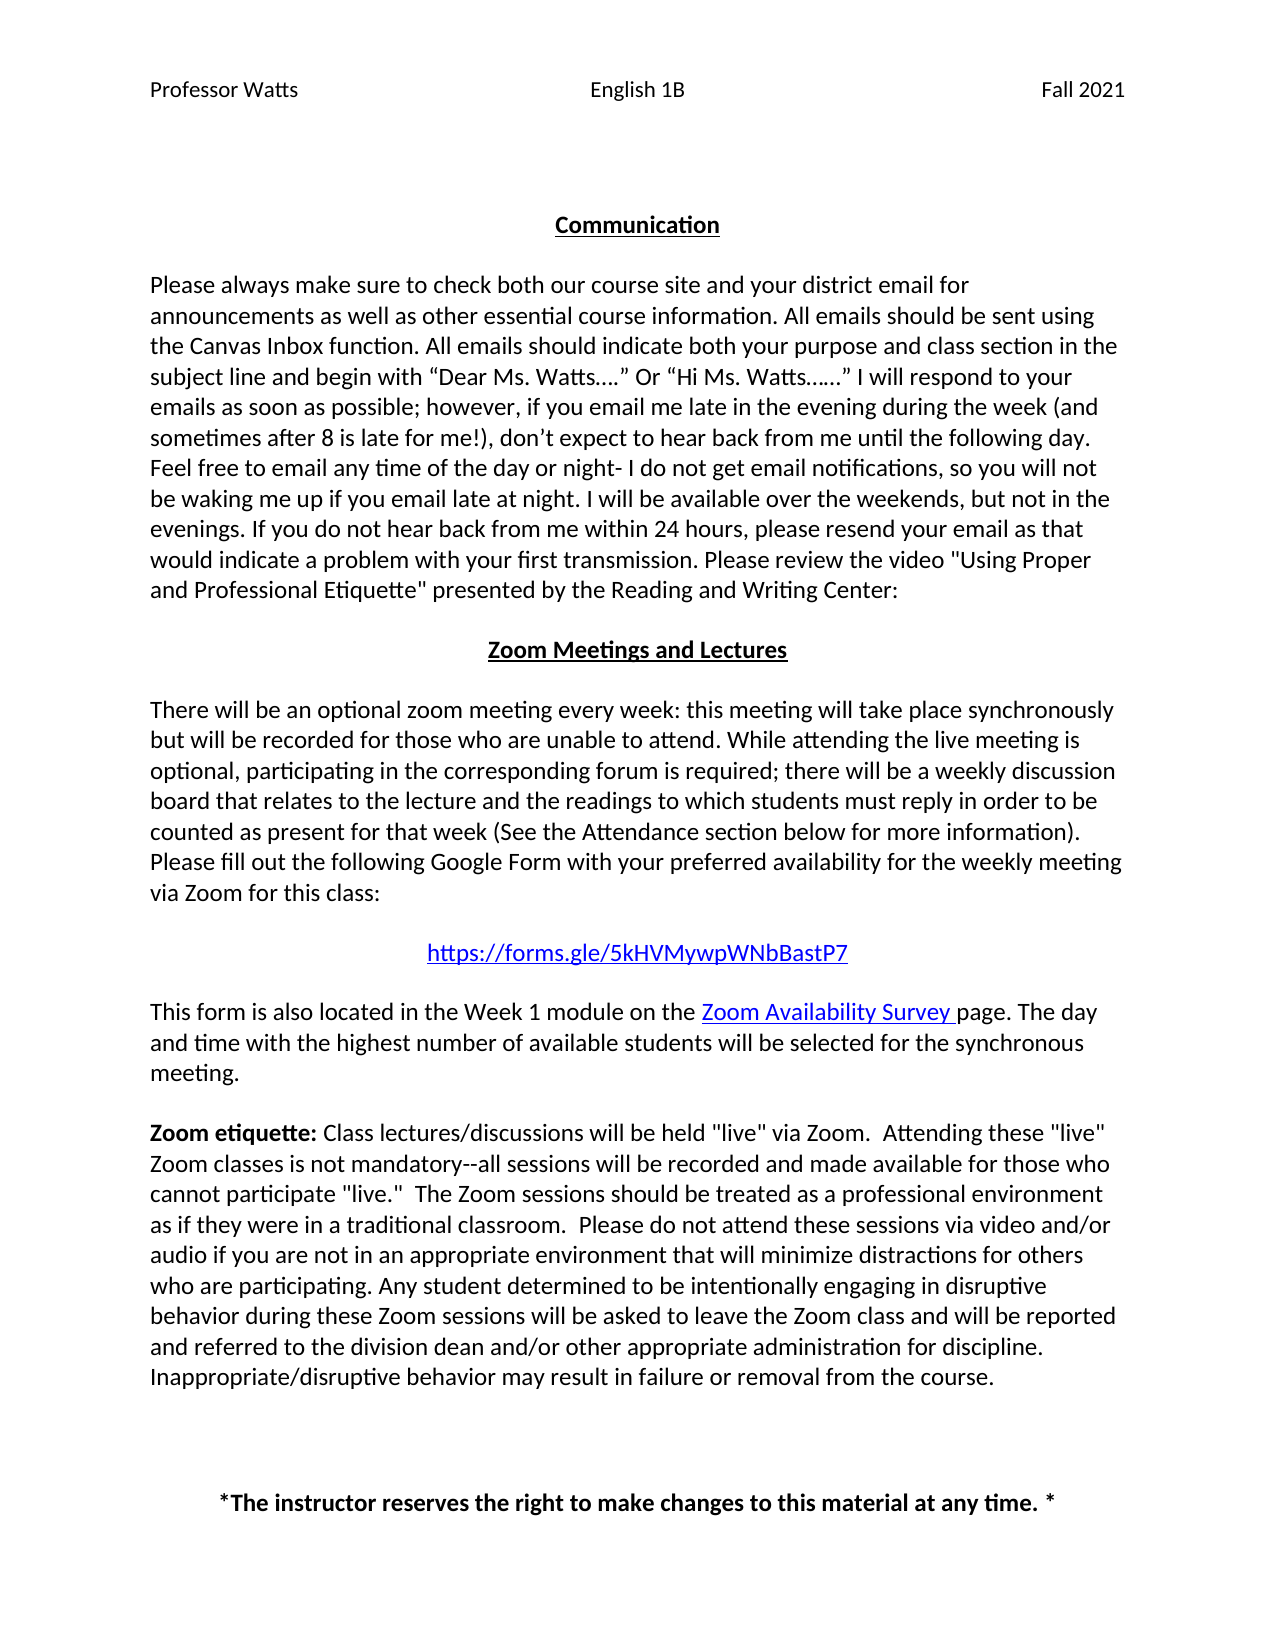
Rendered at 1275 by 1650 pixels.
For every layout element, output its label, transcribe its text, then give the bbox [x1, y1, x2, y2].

text Zoom etiquette: Class lectures/discussions will be held "live" via Zoom. Attending these "live" Zoom classes is not mandatory--all sessions will be recorded and made available for those who cannot participate "live." The Zoom sessions should be treated as a professional environment as if they were in a traditional classroom. Please do not attend these sessions via video and/or audio if you are not in an appropriate environment that will minimize distractions for others who are participating. Any student determined to be intentionally engaging in disruptive behavior during these Zoom sessions will be asked to leave the Zoom class and will be reported and referred to the division dean and/or other appropriate administration for discipline. Inappropriate/disruptive behavior may result in failure or removal from the course. [150, 1117, 1125, 1392]
text This form is also located in the Week 1 module on the Zoom Availability Survey page. The day and time with the highest number of available students will be selected for the synchronous meeting. [150, 996, 1125, 1088]
text https://forms.gle/5kHVMywpWNbBastP7 [150, 937, 1125, 967]
text Zoom Meetings and Lectures [150, 634, 1125, 665]
text Please always make sure to check both our course site and your district email for announcements as well as other essential course information. All emails should be sent using the Canvas Inbox function. All emails should indicate both your purpose and class section in the subject line and begin with “Dear Ms. Watts….” Or “Hi Ms. Watts……” I will respond to your emails as soon as possible; however, if you email me late in the evening during the week (and sometimes after 8 is late for me!), don’t expect to hear back from me until the following day. Feel free to email any time of the day or night- I do not get email notifications, so you will not be waking me up if you email late at night. I will be available over the weekends, but not in the evenings. If you do not hear back from me within 24 hours, please resend your email as that would indicate a problem with your first transmission. Please review the video "Using Proper and Professional Etiquette" presented by the Reading and Writing Center: [150, 269, 1125, 605]
text Communication [150, 210, 1125, 240]
text There will be an optional zoom meeting every week: this meeting will take place synchronously but will be recorded for those who are unable to attend. While attending the live meeting is optional, participating in the corresponding forum is required; there will be a weekly discussion board that relates to the lecture and the readings to which students must reply in order to be counted as present for that week (See the Attendance section below for more information). Please fill out the following Google Form with your preferred availability for the weekly meeting via Zoom for this class: [150, 694, 1125, 908]
